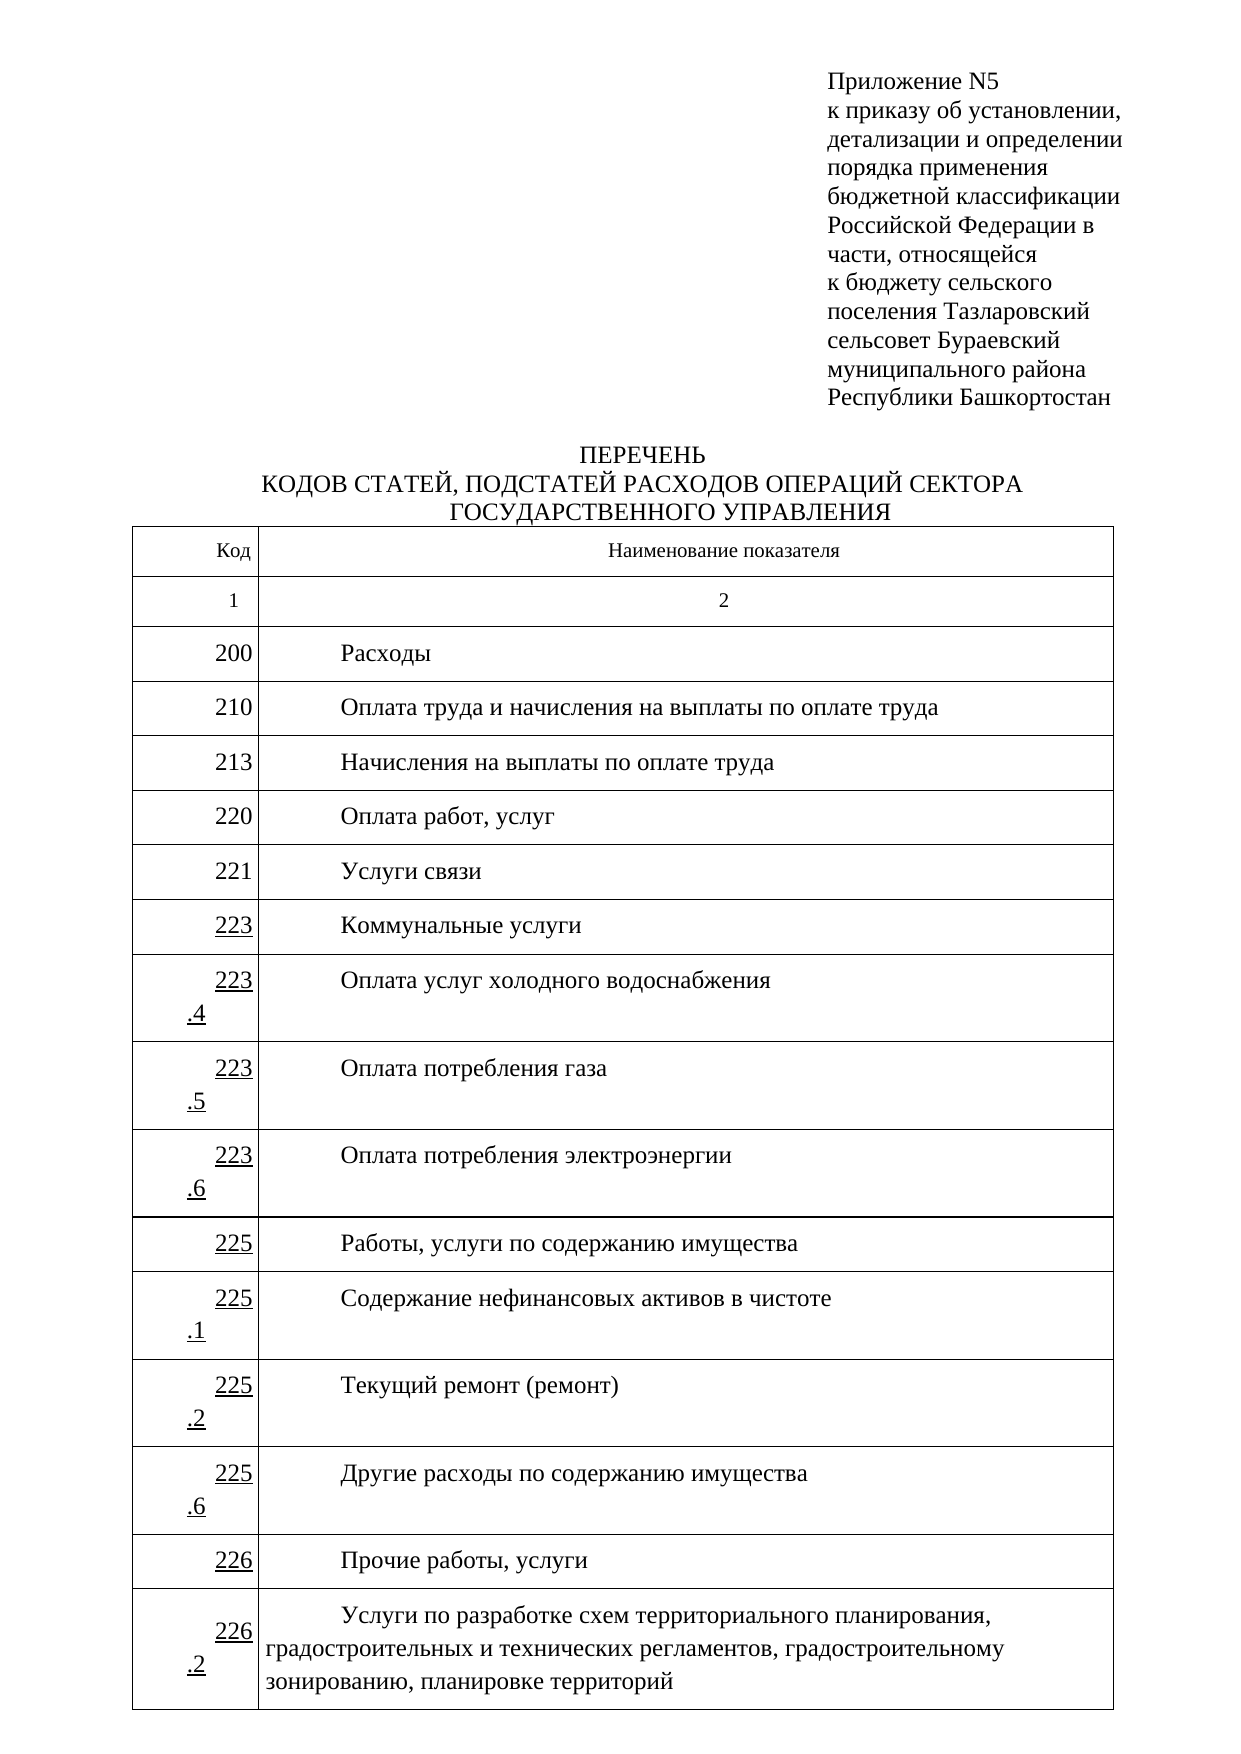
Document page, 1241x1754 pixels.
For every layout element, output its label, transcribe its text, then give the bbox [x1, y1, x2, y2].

text ПЕРЕЧЕНЬ [133, 440, 1152, 469]
table_cell 225.6 [133, 1447, 258, 1534]
table_cell 210 [133, 682, 258, 735]
table_cell Оплата труда и начисления на выплаты по оплате труда [259, 682, 1113, 735]
table_cell Другие расходы по содержанию имущества [259, 1447, 1113, 1534]
table_cell 225 [133, 1218, 258, 1271]
table_cell 223.6 [133, 1130, 258, 1216]
text КОДОВ СТАТЕЙ, ПОДСТАТЕЙ РАСХОДОВ ОПЕРАЦИЙ СЕКТОРА [133, 469, 1152, 497]
text порядка применения бюджетной классификации [827, 152, 1152, 210]
table_cell 221 [133, 845, 258, 899]
table_cell Оплата услуг холодного водоснабжения [259, 955, 1113, 1041]
table_header Код [133, 527, 258, 576]
table_header Наименование показателя [259, 527, 1113, 576]
text ГОСУДАРСТВЕННОГО УПРАВЛЕНИЯ [133, 497, 1152, 526]
table_cell Содержание нефинансовых активов в чистоте [259, 1272, 1113, 1358]
table_cell 223 [133, 900, 258, 953]
table_cell 1 [133, 577, 258, 626]
table_cell 225.2 [133, 1360, 258, 1446]
table_cell Услуги по разработке схем территориального планирования, градостроительных и технических регламентов, градостроительному зонированию, планировке территорий [259, 1589, 1113, 1709]
text Российской Федерации в части, относящейся [827, 210, 1152, 267]
table_cell 223.5 [133, 1042, 258, 1129]
text к приказу об установлении, детализации и определении [827, 95, 1152, 152]
table_cell 2 [259, 577, 1113, 626]
table_cell Текущий ремонт (ремонт) [259, 1360, 1113, 1446]
table_cell Коммунальные услуги [259, 900, 1113, 953]
table_cell Начисления на выплаты по оплате труда [259, 736, 1113, 790]
text Приложение N5 [827, 66, 1152, 95]
text к бюджету сельского поселения Тазларовский сельсовет Бураевский муниципального района [827, 267, 1152, 382]
table_cell Оплата потребления электроэнергии [259, 1130, 1113, 1216]
table_cell Услуги связи [259, 845, 1113, 899]
table_cell Оплата потребления газа [259, 1042, 1113, 1129]
table_cell 213 [133, 736, 258, 790]
text Республики Башкортостан [827, 382, 1152, 411]
table_cell Прочие работы, услуги [259, 1535, 1113, 1588]
table_cell 200 [133, 627, 258, 681]
table_cell 226 [133, 1535, 258, 1588]
table_cell 226.2 [133, 1589, 258, 1709]
table_cell 220 [133, 791, 258, 844]
table_cell 223.4 [133, 955, 258, 1041]
table_cell Работы, услуги по содержанию имущества [259, 1218, 1113, 1271]
table_cell Расходы [259, 627, 1113, 681]
table_cell Оплата работ, услуг [259, 791, 1113, 844]
table_cell 225.1 [133, 1272, 258, 1358]
